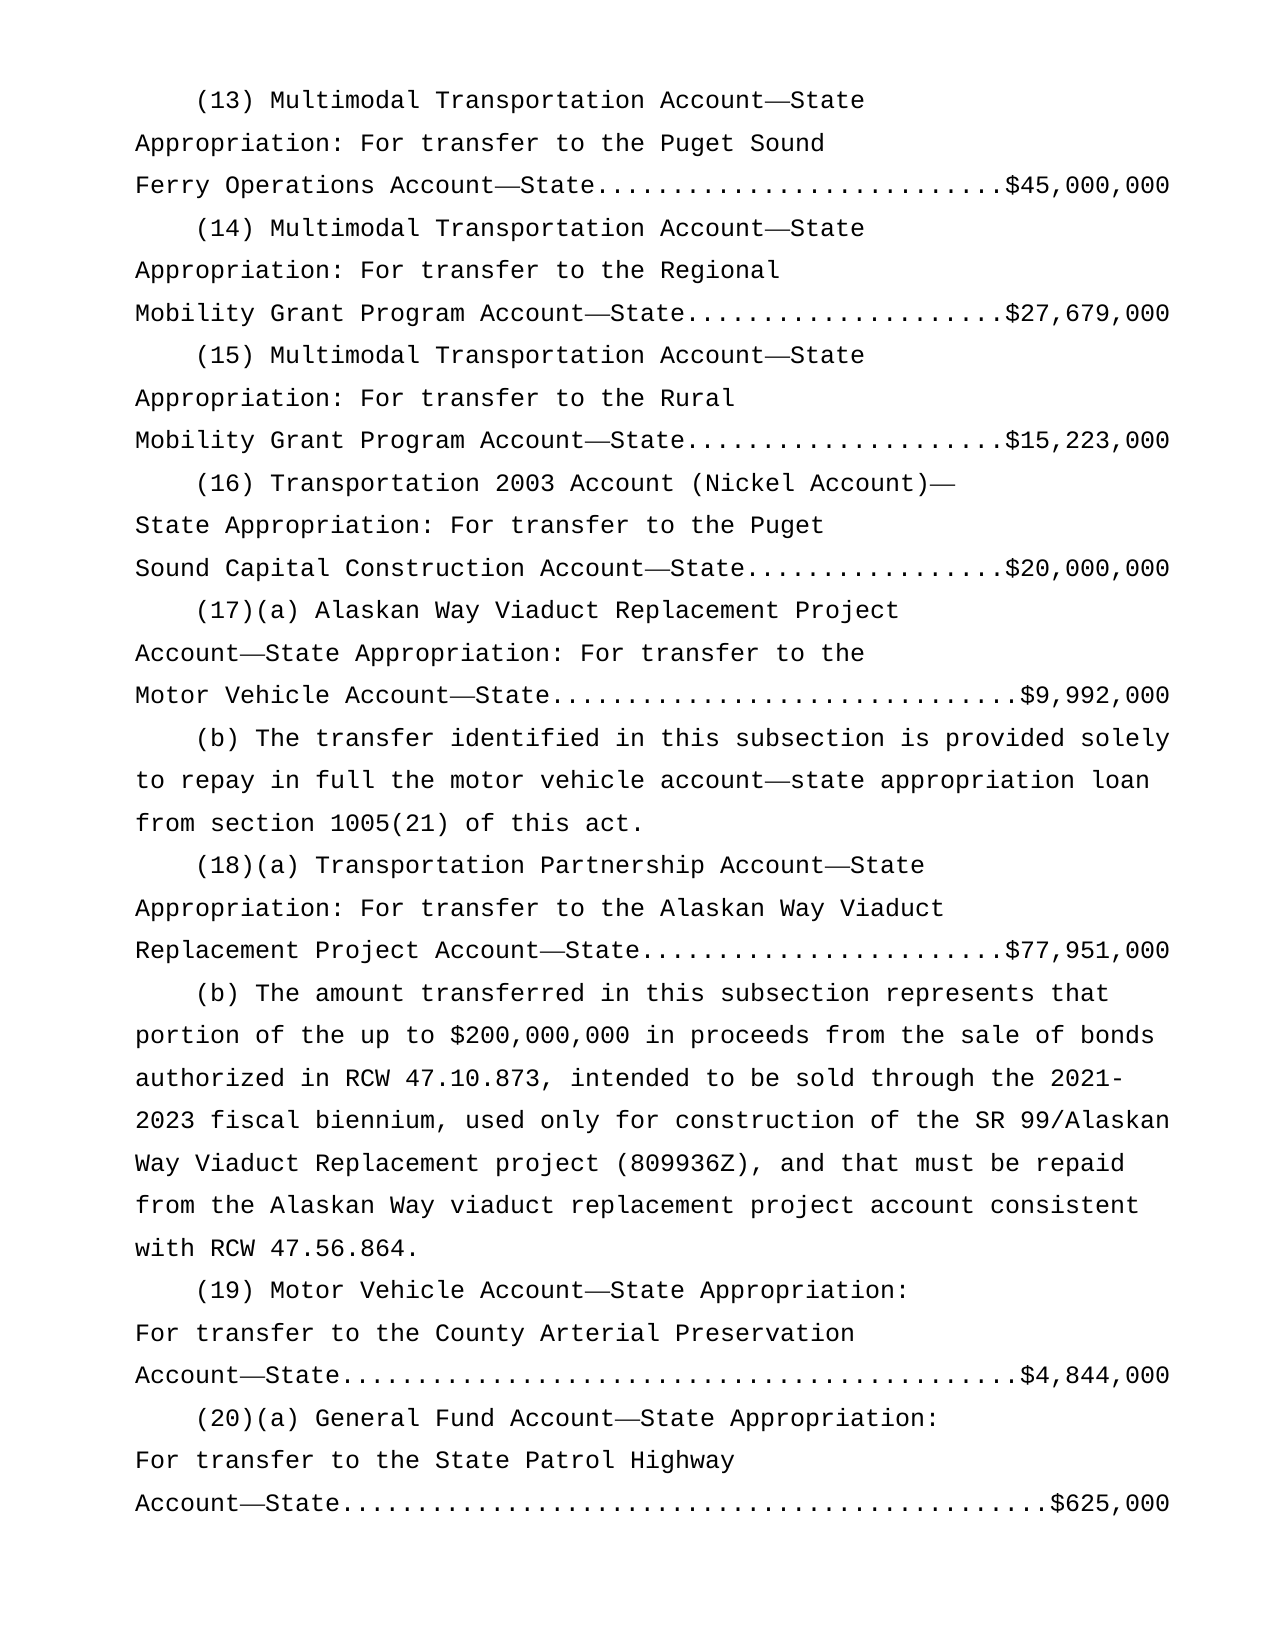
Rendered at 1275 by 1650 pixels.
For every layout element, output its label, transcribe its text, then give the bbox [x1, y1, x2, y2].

text (18)(a) Transportation Partnership Account—State [135, 840, 1170, 882]
text (b) The amount transferred in this subsection represents that portion of the up to $200,000,000 in proceeds from the sale of bonds authorized in RCW 47.10.873, intended to be sold through the 2021-2023 fiscal biennium, used only for construction of the SR 99/Alaskan Way Viaduct Replacement project (809936Z), and that must be repaid from the Alaskan Way viaduct replacement project account consistent with RCW 47.56.864. [135, 967, 1170, 1265]
text Replacement Project Account—State $77,951,000 [135, 925, 1170, 967]
text Motor Vehicle Account—State $9,992,000 [135, 670, 1170, 712]
text (16) Transportation 2003 Account (Nickel Account)— [135, 457, 1170, 500]
text State Appropriation: For transfer to the Puget [135, 500, 1170, 542]
text (19) Motor Vehicle Account—State Appropriation: [135, 1265, 1170, 1307]
text Sound Capital Construction Account—State $20,000,000 [135, 542, 1170, 585]
text (13) Multimodal Transportation Account—State [135, 75, 1170, 117]
text Appropriation: For transfer to the Regional [135, 245, 1170, 287]
text (b) The transfer identified in this subsection is provided solely to repay in full the motor vehicle account—state appropriation loan from section 1005(21) of this act. [135, 712, 1170, 840]
text (15) Multimodal Transportation Account—State [135, 330, 1170, 372]
text Ferry Operations Account—State $45,000,000 [135, 160, 1170, 202]
text Account—State $4,844,000 [135, 1350, 1170, 1392]
text (20)(a) General Fund Account—State Appropriation: [135, 1392, 1170, 1435]
text Appropriation: For transfer to the Alaskan Way Viaduct [135, 882, 1170, 925]
text Mobility Grant Program Account—State $27,679,000 [135, 287, 1170, 330]
text For transfer to the County Arterial Preservation [135, 1307, 1170, 1350]
text Appropriation: For transfer to the Rural [135, 372, 1170, 415]
text (17)(a) Alaskan Way Viaduct Replacement Project [135, 585, 1170, 627]
text For transfer to the State Patrol Highway [135, 1435, 1170, 1477]
text Account—State $625,000 [135, 1477, 1170, 1520]
text Mobility Grant Program Account—State $15,223,000 [135, 415, 1170, 457]
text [135, 117, 1170, 160]
text (14) Multimodal Transportation Account—State [135, 202, 1170, 245]
text Account—State Appropriation: For transfer to the [135, 627, 1170, 670]
